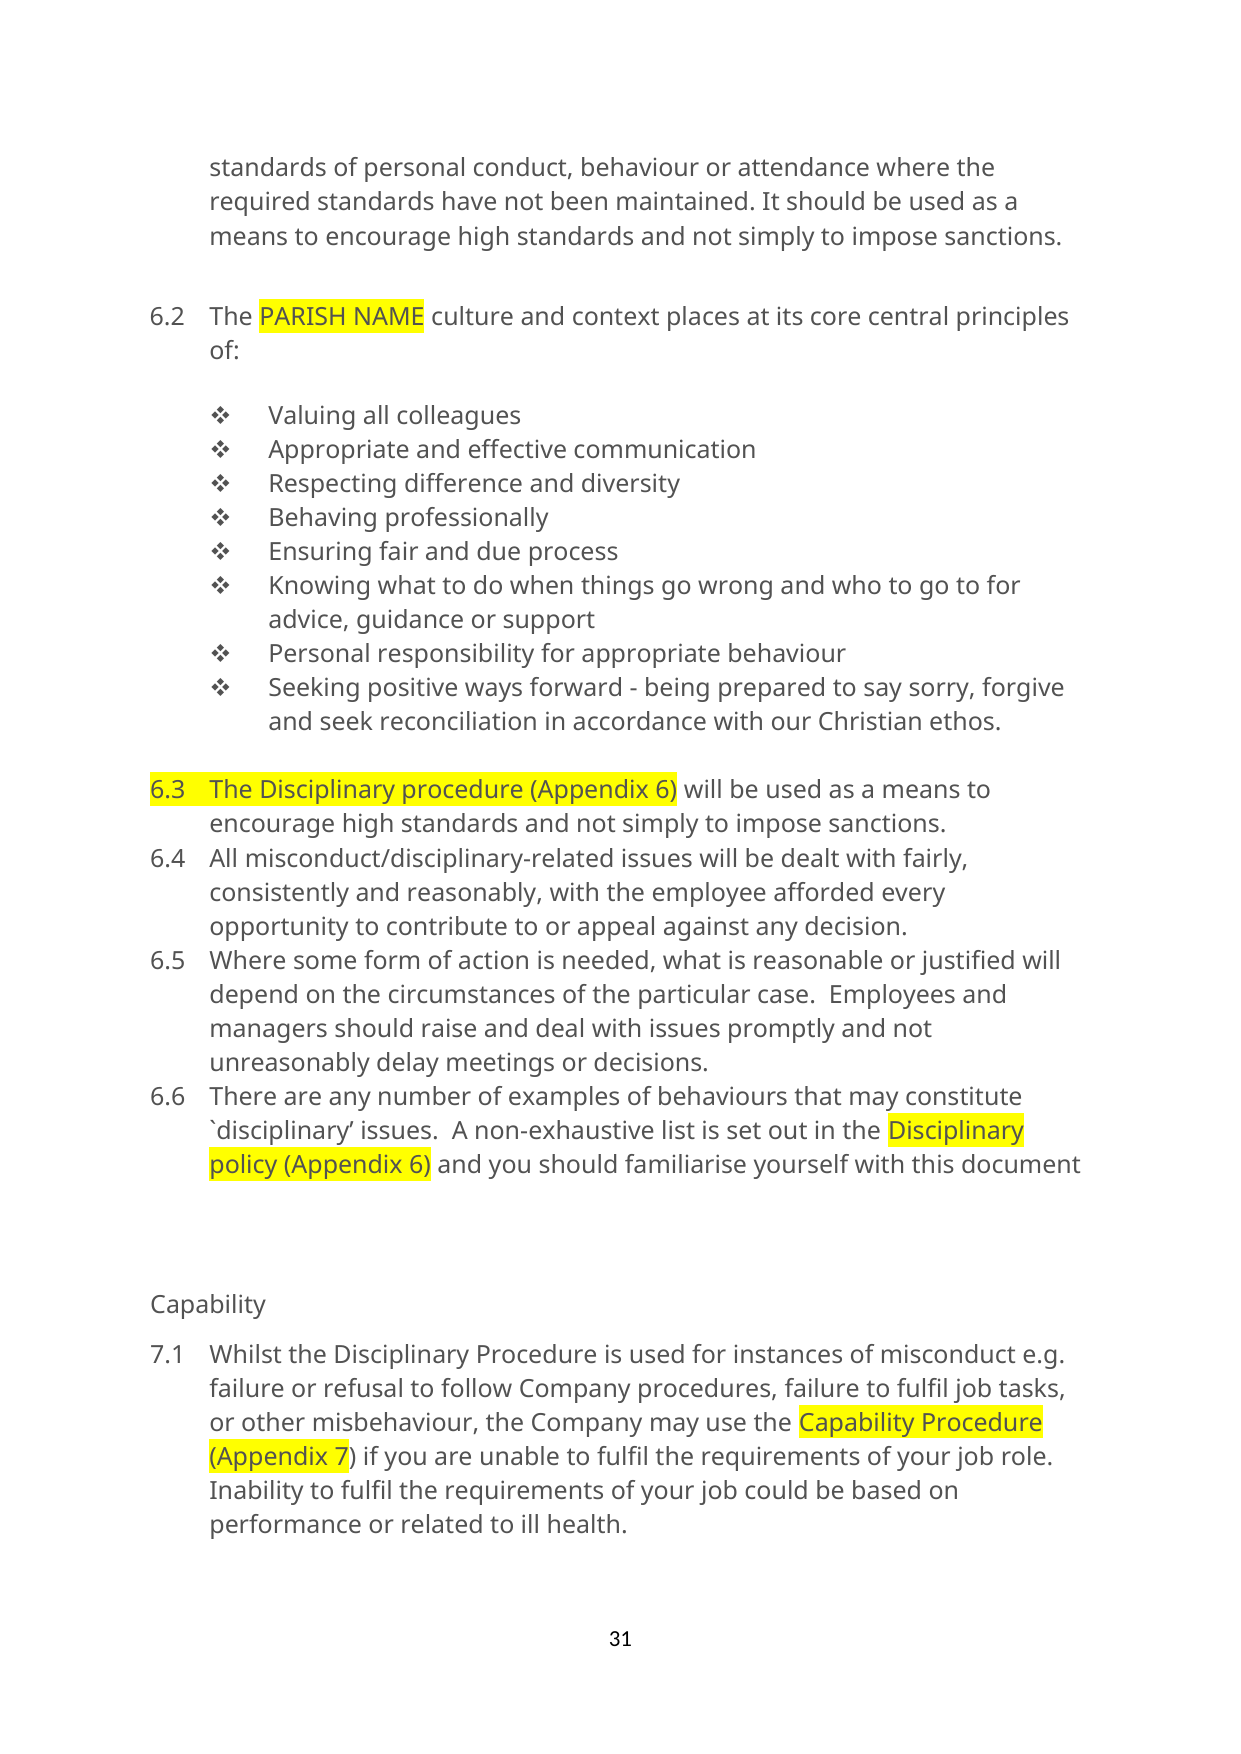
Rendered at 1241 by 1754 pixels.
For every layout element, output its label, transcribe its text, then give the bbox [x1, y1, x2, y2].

list The PARISH NAME culture and context places at its core central principles of: [149, 299, 1090, 367]
list Ensuring fair and due process [209, 534, 1090, 568]
list Valuing all colleagues [209, 397, 1090, 431]
list Knowing what to do when things go wrong and who to go to for advice, guidance or support [209, 568, 1090, 636]
list Respecting difference and diversity [209, 466, 1090, 499]
list All misconduct/disciplinary-related issues will be dealt with fairly, consistently and reasonably, with the employee afforded every opportunity to contribute to or appeal against any decision. [150, 840, 1090, 942]
list Personal responsibility for appropriate behaviour [209, 636, 1090, 670]
list Seeking positive ways forward - being prepared to say sorry, forgive and seek reconciliation in accordance with our Christian ethos. [209, 670, 1090, 738]
list Where some form of action is needed, what is reasonable or justified will depend on the circumstances of the particular case. Employees and managers should raise and deal with issues promptly and not unreasonably delay meetings or decisions. [150, 942, 1090, 1079]
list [149, 150, 1090, 252]
list Behaving professionally [209, 499, 1090, 534]
list There are any number of examples of behaviours that may constitute `disciplinary’ issues. A non-exhaustive list is set out in the Disciplinary policy (Appendix 6) and you should familiarise yourself with this document [150, 1079, 1090, 1181]
list Whilst the Disciplinary Procedure is used for instances of misconduct e.g. failure or refusal to follow Company procedures, failure to fulfil job tasks, or other misbehaviour, the Company may use the Capability Procedure (Appendix 7) if you are unable to fulfil the requirements of your job role. Inability to fulfil the requirements of your job could be based on performance or related to ill health. [150, 1336, 1090, 1541]
list The Disciplinary procedure (Appendix 6) will be used as a means to encourage high standards and not simply to impose sanctions. [150, 772, 1090, 840]
subtitle Capability [150, 1287, 1090, 1321]
list Appropriate and effective communication [209, 431, 1090, 466]
